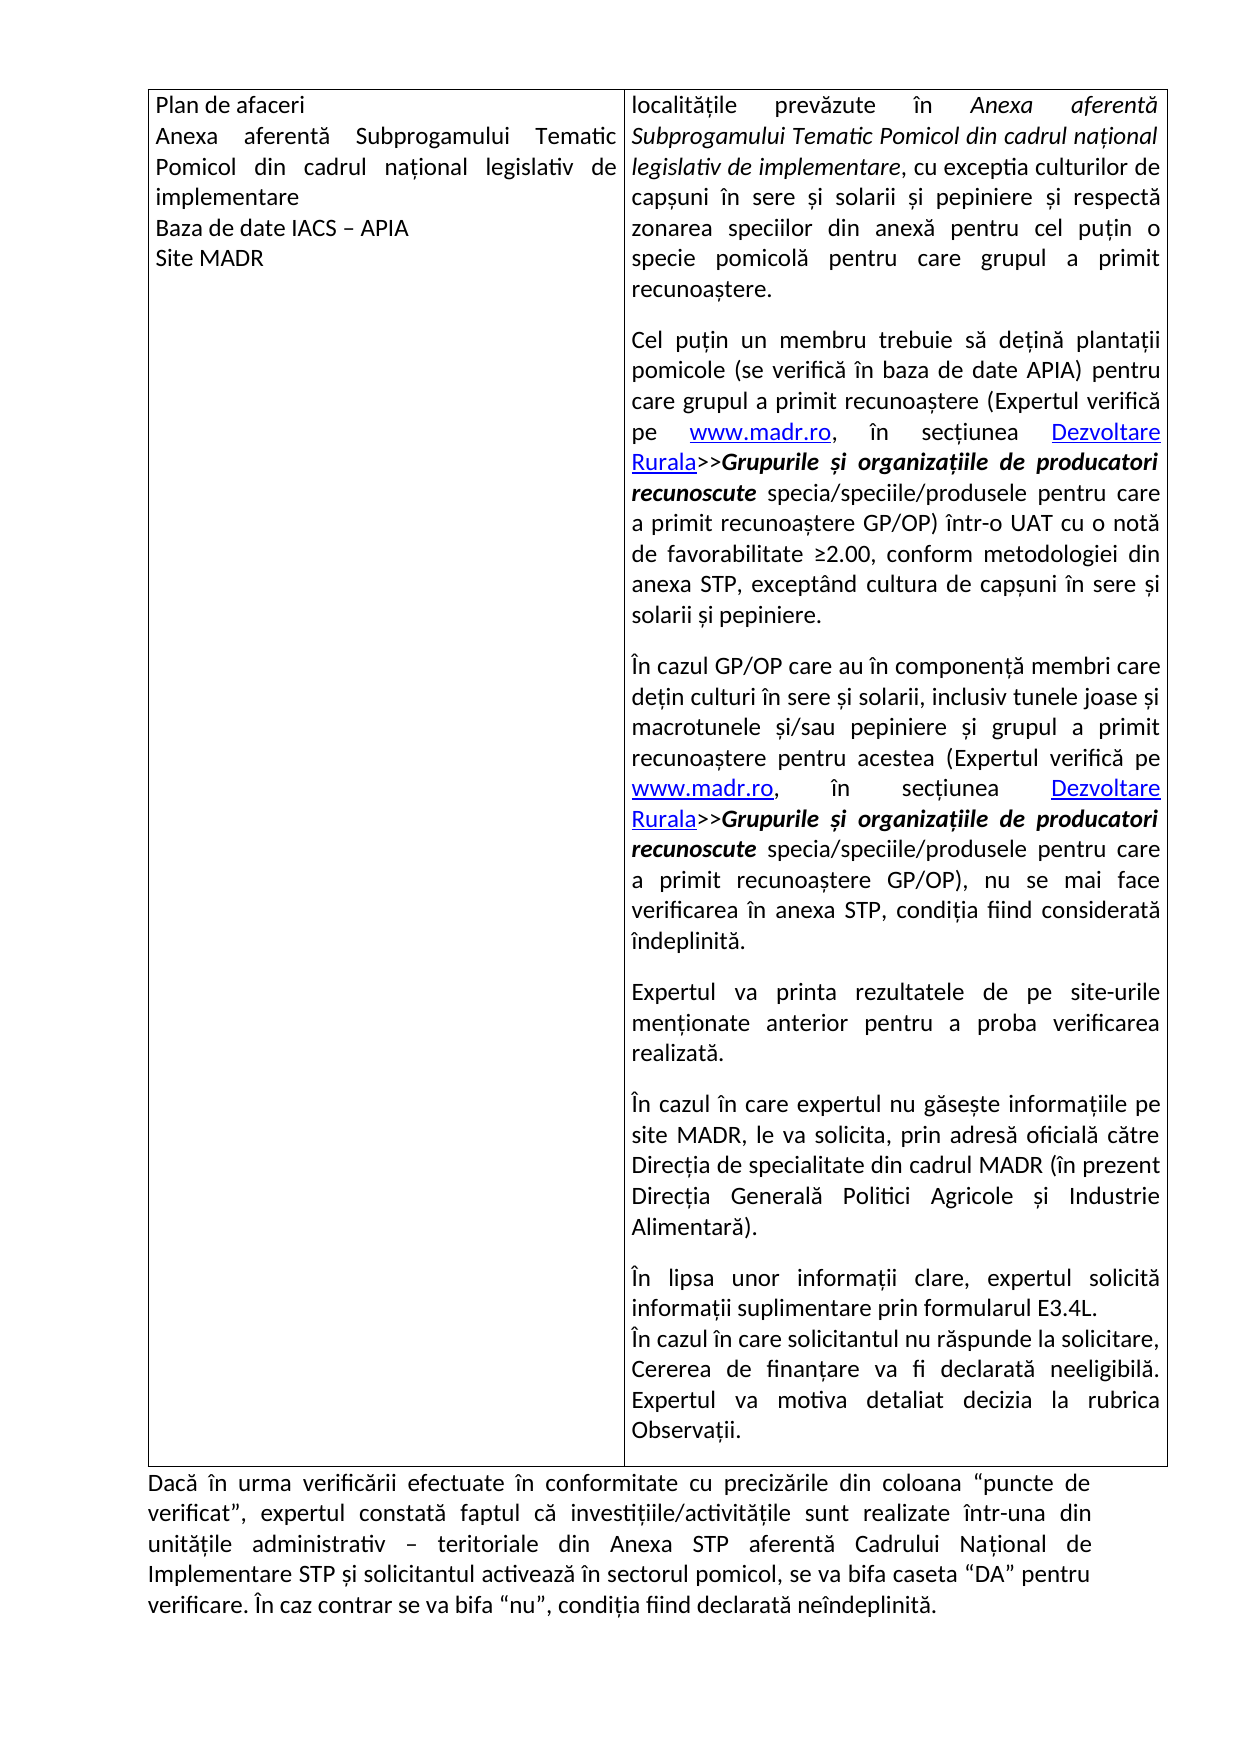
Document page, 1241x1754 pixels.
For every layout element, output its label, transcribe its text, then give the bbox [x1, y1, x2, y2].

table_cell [149, 90, 624, 1466]
text Dacă în urma verificării efectuate în conformitate cu precizările din coloana “puncte de verificat”, expertul constată faptul că investițiile/activitățile sunt realizate într-una din unitățile administrativ – teritoriale din Anexa STP aferentă Cadrului Național de Implementare STP și solicitantul activează în sectorul pomicol, se va bifa caseta “DA” pentru verificare. În caz contrar se va bifa “nu”, condiția fiind declarată neîndeplinită. [148, 1467, 1093, 1620]
